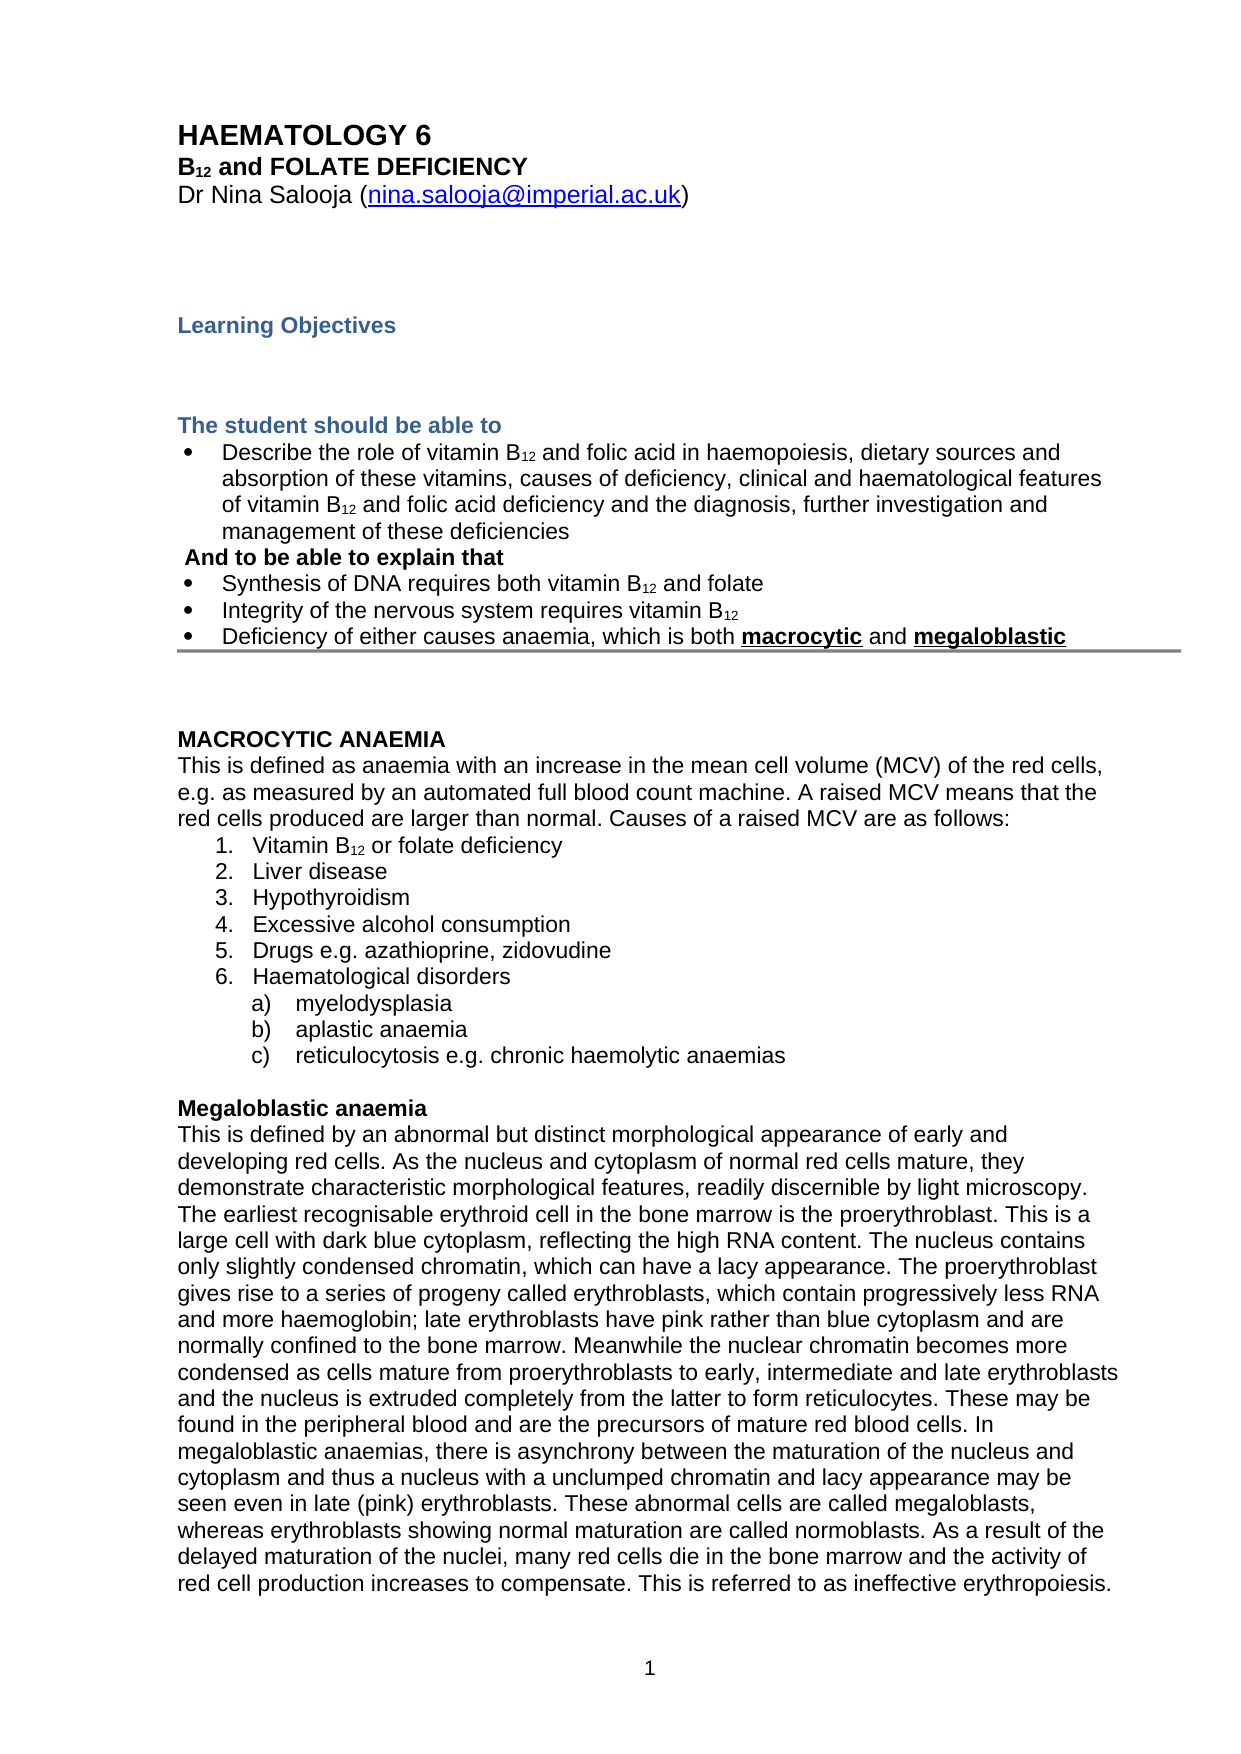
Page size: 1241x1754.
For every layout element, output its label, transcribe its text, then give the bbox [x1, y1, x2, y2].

text b) aplastic anaemia [251, 1016, 1122, 1042]
text And to be able to explain that [184, 544, 1122, 570]
text a) myelodysplasia [251, 990, 1122, 1016]
list Haematological disorders [215, 963, 1122, 990]
text HAEMATOLOGY 6 B12 and FOLATE DEFICIENCY [177, 118, 1122, 180]
list Integrity of the nervous system requires vitamin B12 [184, 597, 1122, 623]
list Deficiency of either causes anaemia, which is both macrocytic and megaloblastic [184, 623, 1122, 649]
text c) reticulocytosis e.g. chronic haemolytic anaemias [251, 1042, 1122, 1069]
list Excessive alcohol consumption [215, 911, 1122, 937]
text MACROCYTIC ANAEMIA [177, 726, 1122, 752]
list Hypothyroidism [215, 884, 1122, 911]
subtitle Learning Objectives [177, 312, 1122, 338]
text Dr Nina Salooja (nina.salooja@imperial.ac.uk) [177, 180, 1122, 209]
list Describe the role of vitamin B12 and folic acid in haemopoiesis, dietary sources and absorption of these vitamins, causes of deficiency, clinical and haematological features of vitamin B12 and folic acid deficiency and the diagnosis, further investigation and management of these deficiencies [184, 438, 1122, 544]
list Vitamin B12 or folate deficiency [215, 832, 1122, 858]
list Liver disease [215, 858, 1122, 884]
text Megaloblastic anaemia [177, 1095, 1122, 1121]
text This is defined by an abnormal but distinct morphological appearance of early and developing red cells. As the nucleus and cytoplasm of normal red cells mature, they demonstrate characteristic morphological features, readily discernible by light microscopy. The earliest recognisable erythroid cell in the bone marrow is the proerythroblast. This is a large cell with dark blue cytoplasm, reflecting the high RNA content. The nucleus contains only slightly condensed chromatin, which can have a lacy appearance. The proerythroblast gives rise to a series of progeny called erythroblasts, which contain progressively less RNA and more haemoglobin; late erythroblasts have pink rather than blue cytoplasm and are normally confined to the bone marrow. Meanwhile the nuclear chromatin becomes more condensed as cells mature from proerythroblasts to early, intermediate and late erythroblasts and the nucleus is extruded completely from the latter to form reticulocytes. These may be found in the peripheral blood and are the precursors of mature red blood cells. In megaloblastic anaemias, there is asynchrony between the maturation of the nucleus and cytoplasm and thus a nucleus with a unclumped chromatin and lacy appearance may be seen even in late (pink) erythroblasts. These abnormal cells are called megaloblasts, whereas erythroblasts showing normal maturation are called normoblasts. As a result of the delayed maturation of the nuclei, many red cells die in the bone marrow and the activity of red cell production increases to compensate. This is referred to as ineffective erythropoiesis. [177, 1121, 1122, 1596]
list Synthesis of DNA requires both vitamin B12 and folate [184, 570, 1122, 597]
subtitle The student should be able to [177, 412, 1122, 438]
text This is defined as anaemia with an increase in the mean cell volume (MCV) of the red cells, e.g. as measured by an automated full blood count machine. A raised MCV means that the red cells produced are larger than normal. Causes of a raised MCV are as follows: [177, 752, 1122, 832]
list Drugs e.g. azathioprine, zidovudine [215, 937, 1122, 963]
